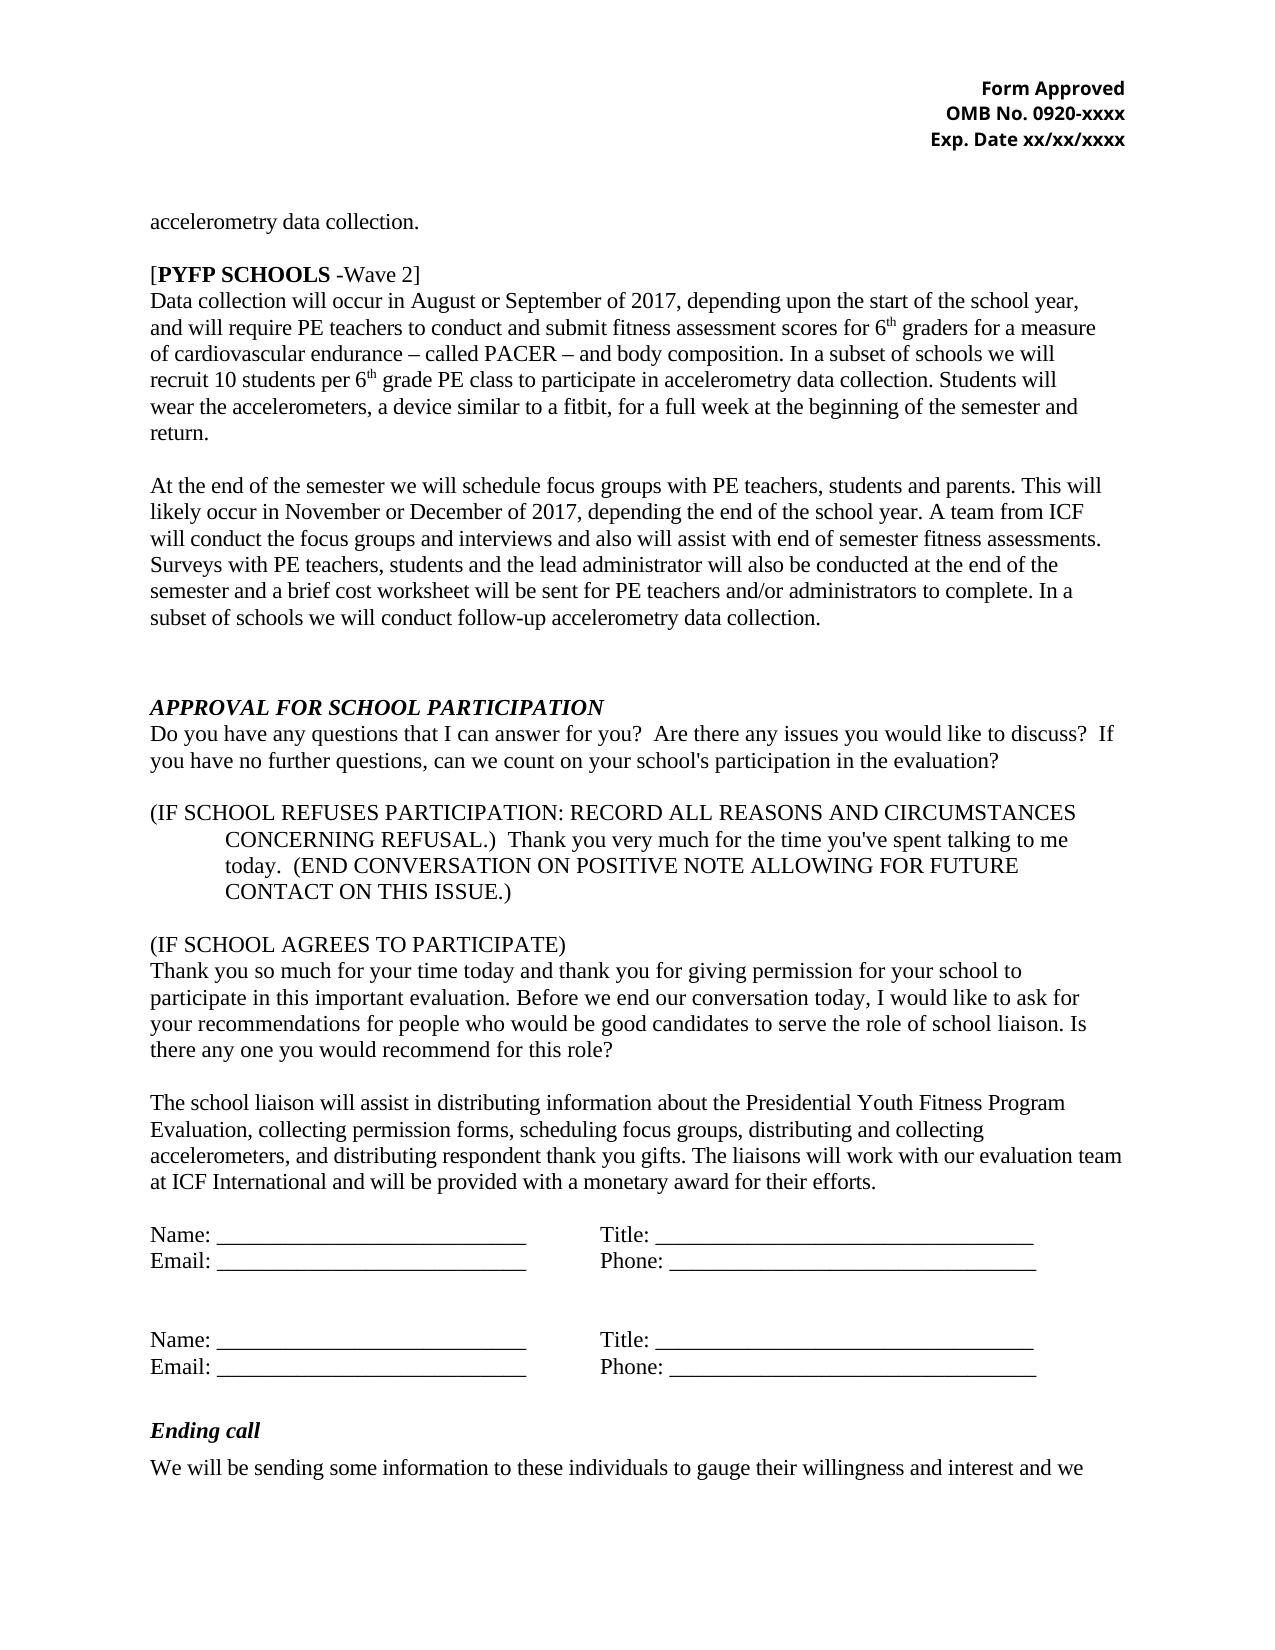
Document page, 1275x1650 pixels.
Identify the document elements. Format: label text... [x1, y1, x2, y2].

text Ending call [150, 1417, 1125, 1443]
text Do you have any questions that I can answer for you? Are there any issues you would like to discuss? If you have no further questions, can we count on your school's participation in the evaluation? [150, 720, 1125, 773]
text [150, 1454, 1117, 1481]
text [PYFP SCHOOLS -Wave 2] [150, 261, 1102, 287]
text At the end of the semester we will schedule focus groups with PE teachers, students and parents. This will likely occur in November or December of 2017, depending the end of the school year. A team from ICF will conduct the focus groups and interviews and also will assist with end of semester fitness assessments. Surveys with PE teachers, students and the lead administrator will also be conducted at the end of the semester and a brief cost worksheet will be sent for PE teachers and/or administrators to complete. In a subset of schools we will conduct follow-up accelerometry data collection. [150, 472, 1102, 630]
text APPROVAL FOR SCHOOL PARTICIPATION [150, 694, 1125, 720]
text (IF SCHOOL AGREES TO PARTICIPATE) [150, 931, 1125, 957]
text The school liaison will assist in distributing information about the Presidential Youth Fitness Program Evaluation, collecting permission forms, scheduling focus groups, distributing and collecting accelerometers, and distributing respondent thank you gifts. The liaisons will work with our evaluation team at ICF International and will be provided with a monetary award for their efforts. [150, 1089, 1125, 1195]
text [150, 208, 1102, 235]
text Data collection will occur in August or September of 2017, depending upon the start of the school year, and will require PE teachers to conduct and submit fitness assessment scores for 6th graders for a measure of cardiovascular endurance – called PACER – and body composition. In a subset of schools we will recruit 10 students per 6th grade PE class to participate in accelerometry data collection. Students will wear the accelerometers, a device similar to a fitbit, for a full week at the beginning of the semester and return. [150, 287, 1102, 446]
text Email: ___________________________ Phone: ________________________________ [150, 1353, 1125, 1379]
text Email: ___________________________ Phone: ________________________________ [150, 1247, 1125, 1274]
text Name: ___________________________ Title: _________________________________ [150, 1221, 1125, 1247]
text (IF SCHOOL REFUSES PARTICIPATION: RECORD ALL REASONS AND CIRCUMSTANCES CONCERNING REFUSAL.) Thank you very much for the time you've spent talking to me today. (END CONVERSATION ON POSITIVE NOTE ALLOWING FOR FUTURE CONTACT ON THIS ISSUE.) [150, 799, 1125, 905]
text Thank you so much for your time today and thank you for giving permission for your school to participate in this important evaluation. Before we end our conversation today, I would like to ask for your recommendations for people who would be good candidates to serve the role of school liaison. Is there any one you would recommend for this role? [150, 957, 1125, 1063]
text Name: ___________________________ Title: _________________________________ [150, 1326, 1125, 1353]
